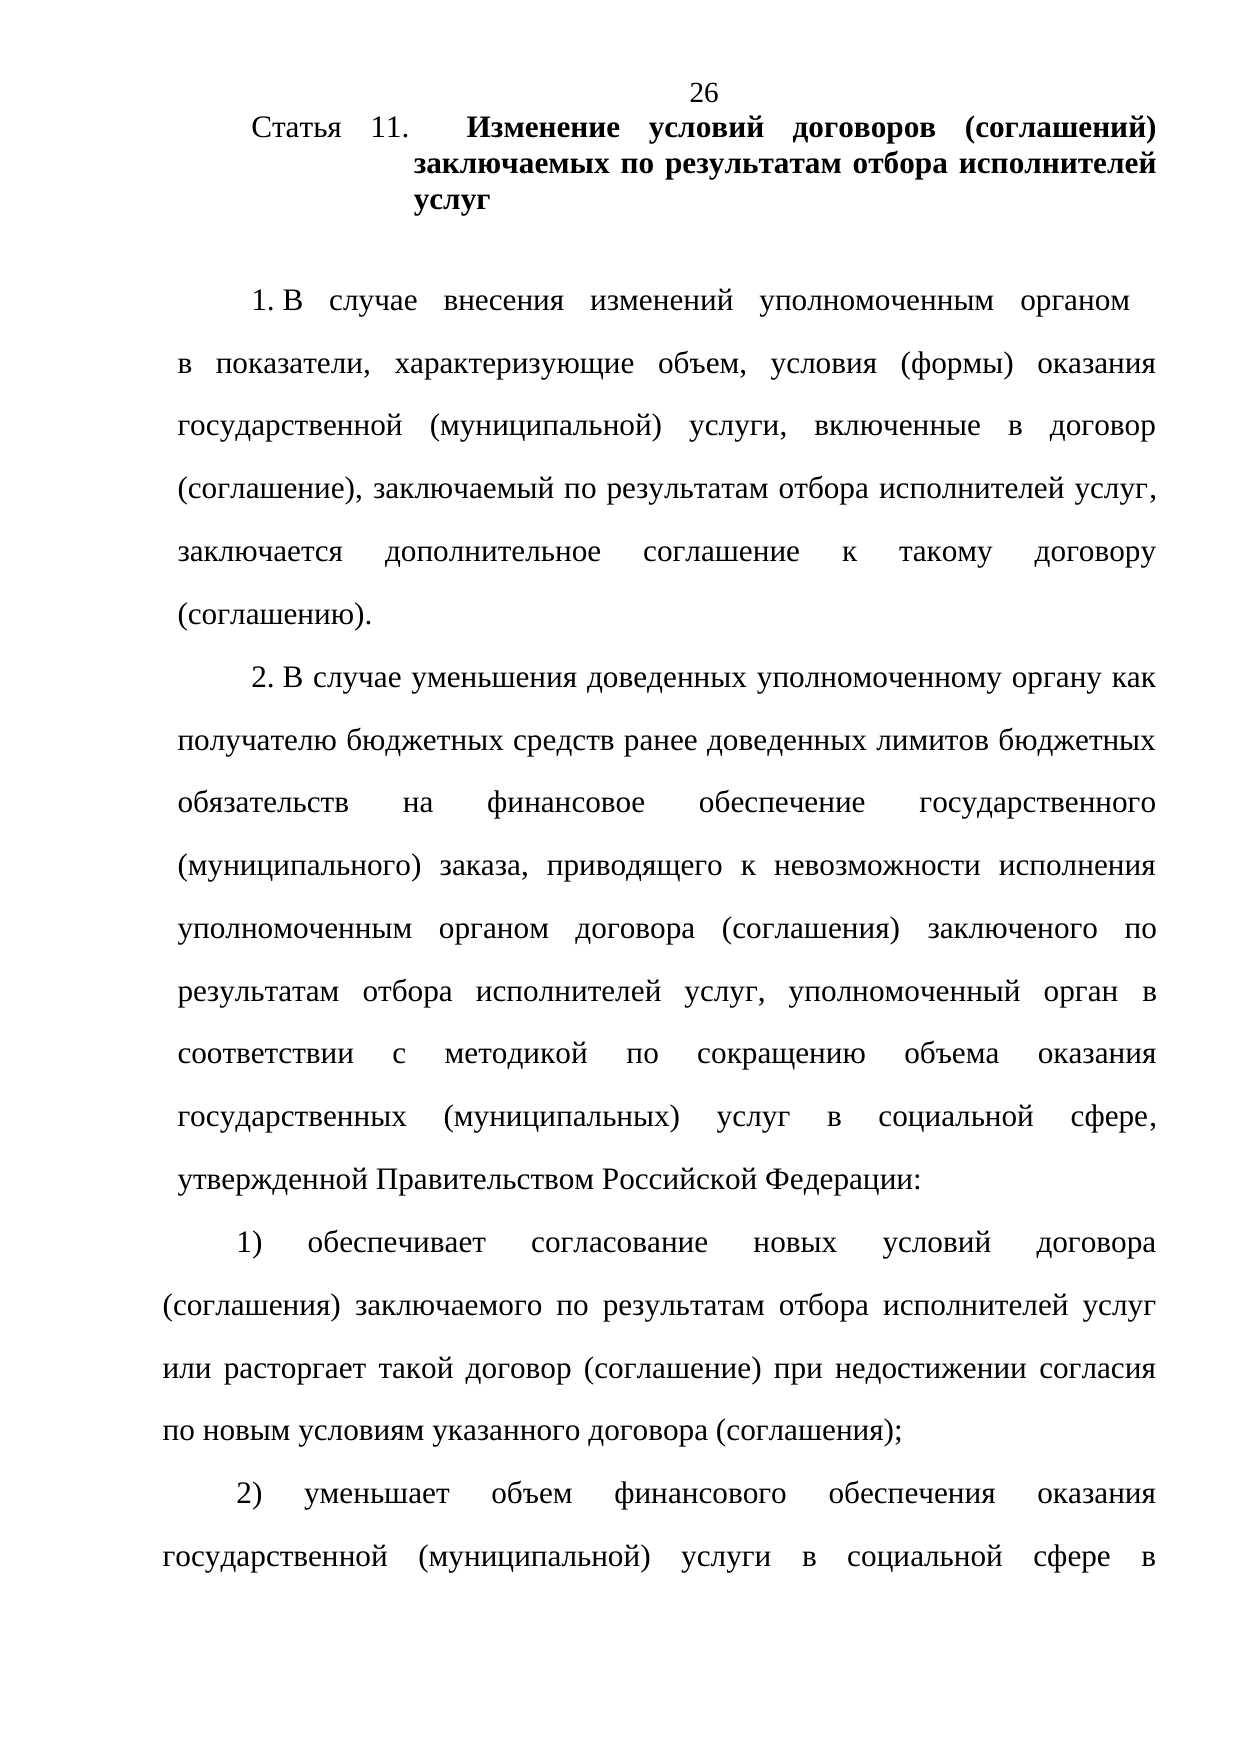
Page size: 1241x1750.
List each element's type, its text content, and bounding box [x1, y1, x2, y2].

text 1) обеспечивает согласование новых условий договора (соглашения) заключаемого по результатам отбора исполнителей услуг или расторгает такой договор (соглашение) при недостижении согласия по новым условиям указанного договора (соглашения); [162, 1223, 1157, 1448]
text Статья 11. Изменение условий договоров (соглашений) заключаемых по результатам отбора исполнителей услуг [251, 108, 1157, 216]
list В случае уменьшения доведенных уполномоченному органу как получателю бюджетных средств ранее доведенных лимитов бюджетных обязательств на финансовое обеспечение государственного (муниципального) заказа, приводящего к невозможности исполнения уполномоченным органом договора (соглашения) заключеного по результатам отбора исполнителей услуг, уполномоченный орган в соответствии с методикой по сокращению объема оказания государственных (муниципальных) услуг в социальной сфере, утвержденной Правительством Российской Федерации: [177, 658, 1157, 1196]
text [162, 1474, 1157, 1573]
list В случае внесения изменений уполномоченным органом в показатели, характеризующие объем, условия (формы) оказания государственной (муниципальной) услуги, включенные в договор (соглашение), заключаемый по результатам отбора исполнителей услуг, заключается дополнительное соглашение к такому договору (соглашению). [177, 281, 1157, 631]
